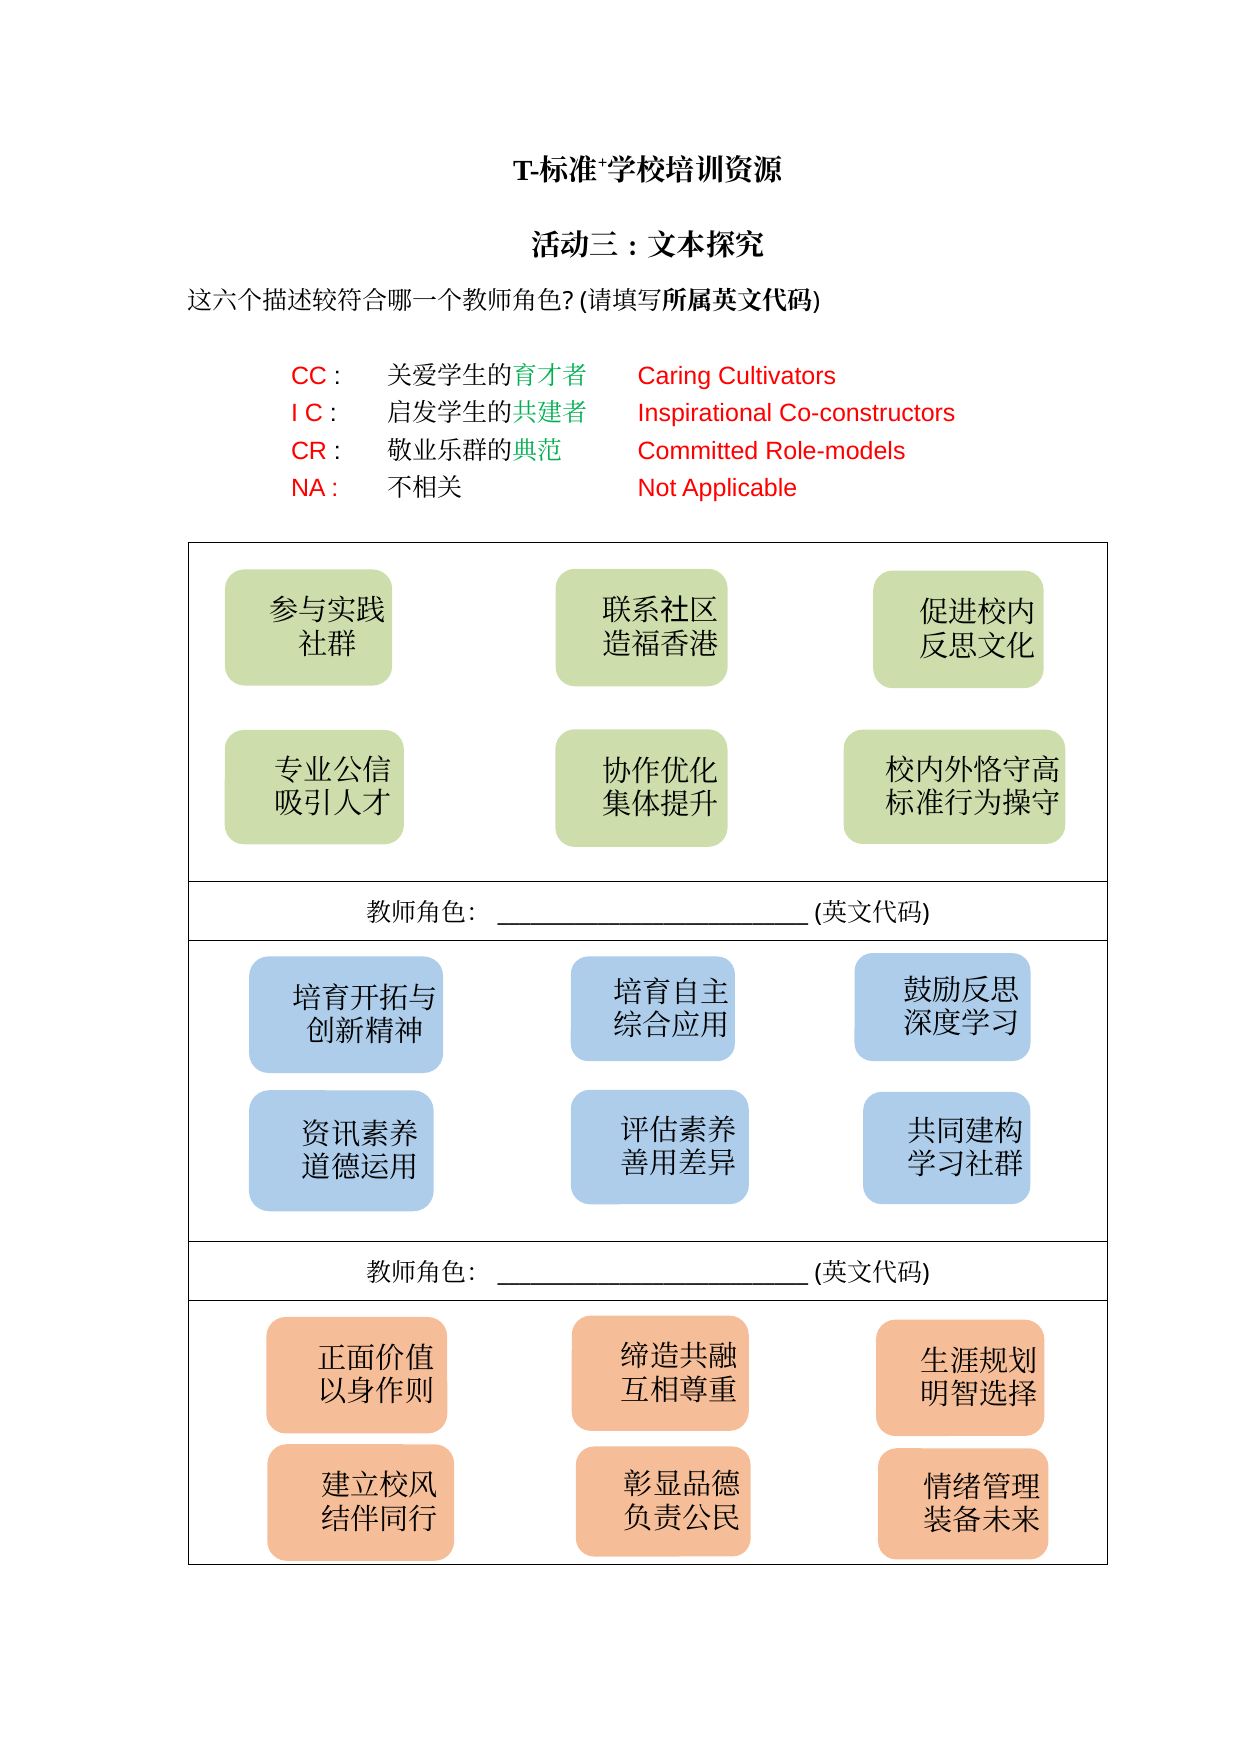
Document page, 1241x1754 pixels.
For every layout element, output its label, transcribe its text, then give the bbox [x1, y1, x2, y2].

text 这六个描述较符合哪一个教师角色? (请填写所属英文代码) [187, 280, 1107, 317]
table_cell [189, 1242, 1107, 1300]
text CR : 敬业乐群的典范 Committed Role-models [291, 430, 1107, 467]
text 活动三﹕文本探究 [187, 205, 1107, 280]
table_header [189, 543, 1107, 881]
text T-标准+学校培训资源 [187, 130, 1107, 205]
table_cell 教师角色： ____________________________ (英文代码) [189, 882, 1107, 940]
text I C : 启发学生的共建者 Inspirational Co-constructors [291, 392, 1107, 430]
text NA : 不相关 Not Applicable [291, 467, 1107, 505]
table_cell [189, 941, 1107, 1241]
text CC : 关爱学生的育才者 Caring Cultivators [291, 355, 1107, 392]
table_cell [189, 1301, 1107, 1563]
